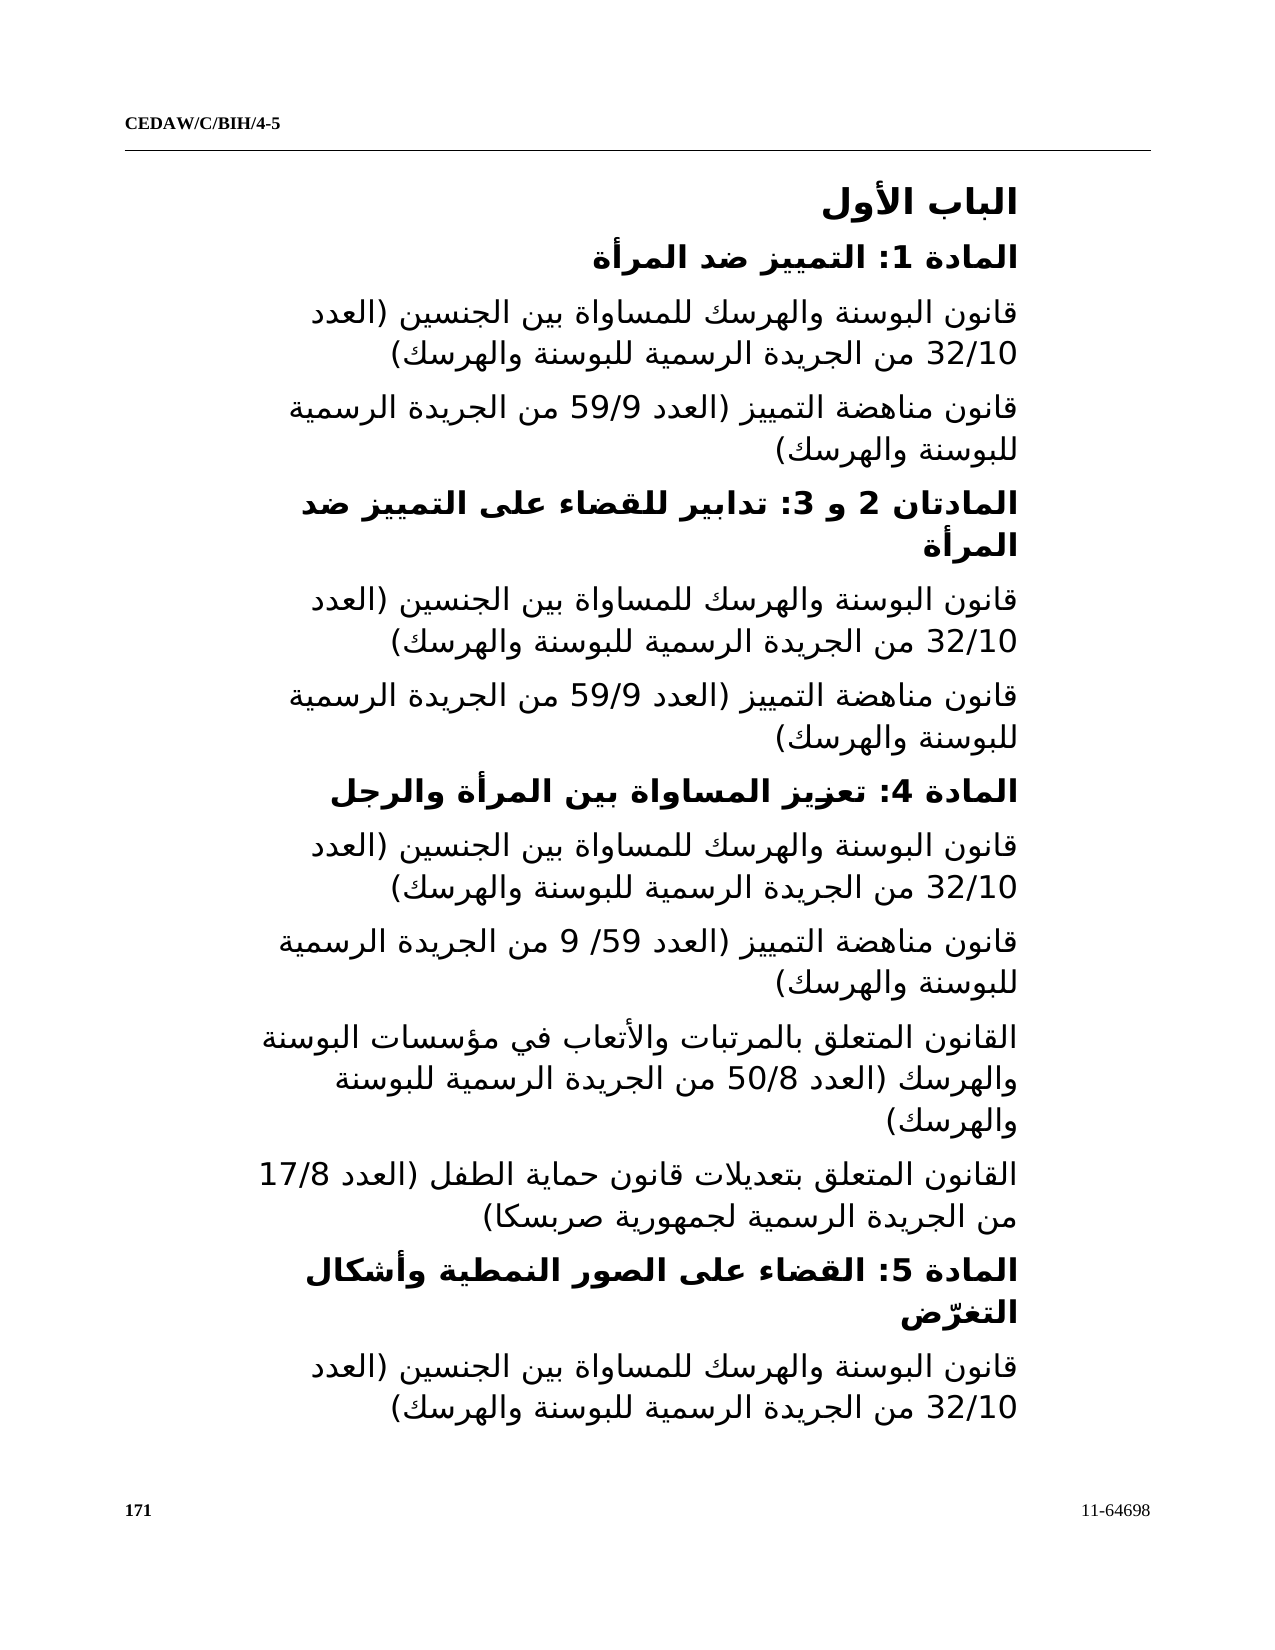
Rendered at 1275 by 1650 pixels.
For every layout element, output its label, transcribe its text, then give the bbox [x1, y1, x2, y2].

text القانون المتعلق بالمرتبات والأتعاب في مؤسسات البوسنة والهرسك (العدد 50/8 من الجريدة الرسمية للبوسنة والهرسك) [256, 1015, 1018, 1140]
text المادة 5: القضاء على الصور النمطية وأشكال التغرّض [256, 1248, 1151, 1331]
text قانون البوسنة والهرسك للمساواة بين الجنسين (العدد 32/10 من الجريدة الرسمية للبوسنة والهرسك) [256, 823, 1018, 906]
text قانون البوسنة والهرسك للمساواة بين الجنسين (العدد 32/10 من الجريدة الرسمية للبوسنة والهرسك) [256, 577, 1018, 661]
text المادتان 2 و 3: تدابير للقضاء على التمييز ضد المرأة [256, 481, 1151, 565]
text القانون المتعلق بتعديلات قانون حماية الطفل (العدد 17/8 من الجريدة الرسمية لجمهورية صربسكا) [256, 1152, 1018, 1236]
text قانون البوسنة والهرسك للمساواة بين الجنسين (العدد 32/10 من الجريدة الرسمية للبوسنة والهرسك) [256, 290, 1018, 373]
text قانون مناهضة التمييز (العدد 59/9 من الجريدة الرسمية للبوسنة والهرسك) [256, 386, 1018, 469]
text المادة 1: التمييز ضد المرأة [256, 236, 1151, 277]
text الباب الأول [256, 181, 1151, 223]
text قانون مناهضة التمييز (العدد 59/9 من الجريدة الرسمية للبوسنة والهرسك) [256, 673, 1018, 756]
text قانون البوسنة والهرسك للمساواة بين الجنسين (العدد 32/10 من الجريدة الرسمية للبوسنة والهرسك) [256, 1344, 1018, 1427]
text قانون مناهضة التمييز (العدد 59/ 9 من الجريدة الرسمية للبوسنة والهرسك) [256, 919, 1018, 1002]
text المادة 4: تعزيز المساواة بين المرأة والرجل [256, 769, 1151, 811]
